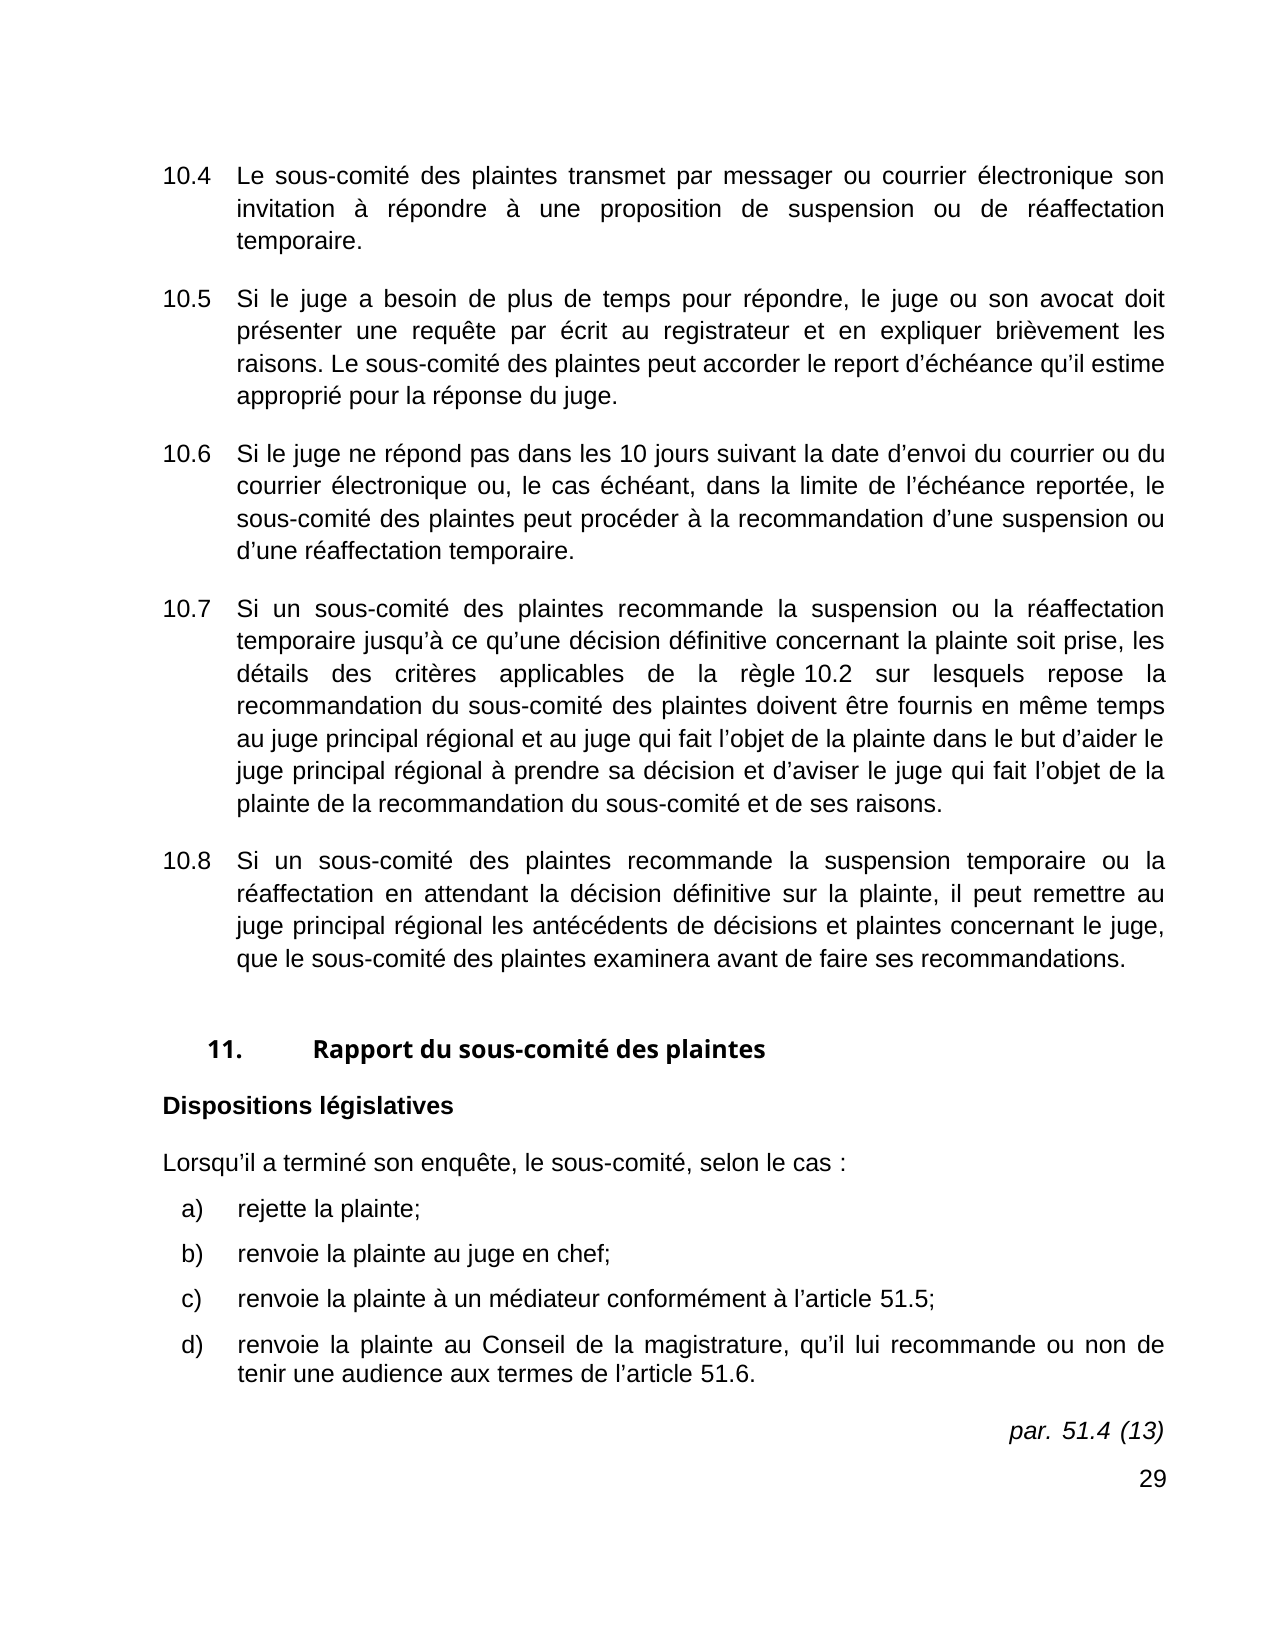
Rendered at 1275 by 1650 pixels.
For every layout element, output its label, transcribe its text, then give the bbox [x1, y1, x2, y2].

text Lorsqu’il a terminé son enquête, le sous-comité, selon le cas : [162, 1144, 1167, 1177]
text Rapport du sous-comité des plaintes [207, 1032, 1167, 1066]
text Si le juge a besoin de plus de temps pour répondre, le juge ou son avocat doit présenter une requête par écrit au registrateur et en expliquer brièvement les raisons. Le sous-comité des plaintes peut accorder le report d’échéance qu’il estime approprié pour la réponse du juge. [162, 280, 1167, 410]
list rejette la plainte; [181, 1193, 1167, 1222]
text renvoie la plainte au Conseil de la magistrature, qu’il lui recommande ou non de tenir une audience aux termes de l’article 51.6. [181, 1330, 1167, 1387]
text Si un sous-comité des plaintes recommande la suspension ou la réaffectation temporaire jusqu’à ce qu’une décision définitive concernant la plainte soit prise, les détails des critères applicables de la règle 10.2 sur lesquels repose la recommandation du sous-comité des plaintes doivent être fournis en même temps au juge principal régional et au juge qui fait l’objet de la plainte dans le but d’aider le juge principal régional à prendre sa décision et d’aviser le juge qui fait l’objet de la plainte de la recommandation du sous-comité et de ses raisons. [162, 590, 1167, 817]
text Si un sous-comité des plaintes recommande la suspension temporaire ou la réaffectation en attendant la décision définitive sur la plainte, il peut remettre au juge principal régional les antécédents de décisions et plaintes concernant le juge, que le sous-comité des plaintes examinera avant de faire ses recommandations. [162, 842, 1167, 972]
text Si le juge ne répond pas dans les 10 jours suivant la date d’envoi du courrier ou du courrier électronique ou, le cas échéant, dans la limite de l’échéance reportée, le sous-comité des plaintes peut procéder à la recommandation d’une suspension ou d’une réaffectation temporaire. [162, 435, 1167, 565]
text renvoie la plainte au juge en chef; [181, 1239, 1167, 1268]
subtitle Dispositions législatives [162, 1091, 1167, 1119]
text par. 51.4 (13) [162, 1412, 1167, 1445]
text renvoie la plainte à un médiateur conformément à l’article 51.5; [181, 1284, 1167, 1313]
text Le sous-comité des plaintes transmet par messager ou courrier électronique son invitation à répondre à une proposition de suspension ou de réaffectation temporaire. [162, 157, 1167, 255]
